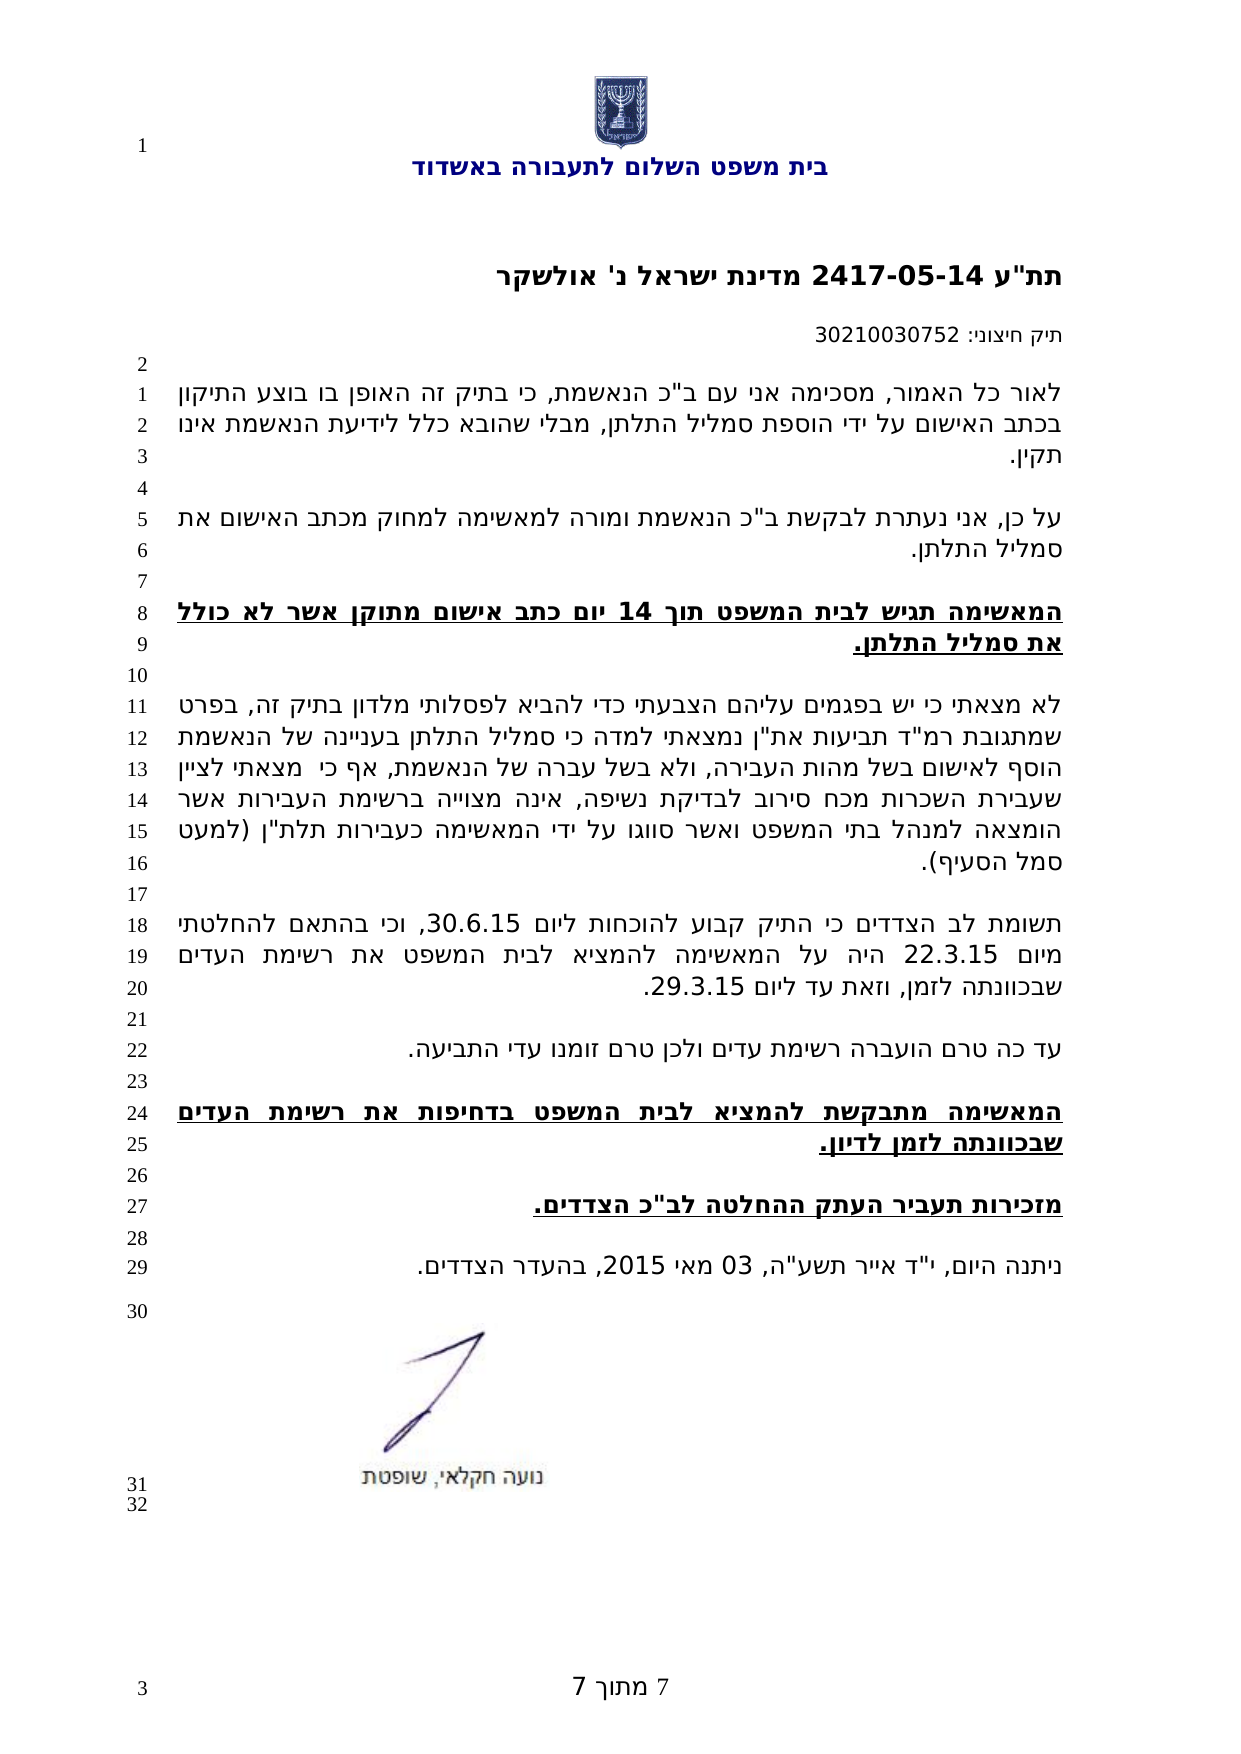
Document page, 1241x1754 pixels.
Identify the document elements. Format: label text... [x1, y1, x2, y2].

text המאשימה תגיש לבית המשפט תוך 14 יום כתב אישום מתוקן אשר לא כולל את סמליל התלתן. [177, 623, 1063, 658]
text לאור כל האמור, מסכימה אני עם ב"כ הנאשמת, כי בתיק זה האופן בו בוצע התיקון בכתב האישום על ידי הוספת סמליל התלתן, מבלי שהובא כלל לידיעת הנאשמת אינו תקין. [177, 376, 1063, 470]
picture [589, 74, 651, 152]
text עד כה טרם הועברה רשימת עדים ולכן טרם זומנו עדי התביעה. [177, 1033, 1063, 1064]
text תשומת לב הצדדים כי התיק קבוע להוכחות ליום 30.6.15, וכי בהתאם להחלטתי מיום 22.3.15 היה על המאשימה להמציא לבית המשפט את רשימת העדים שבכוונתה לזמן, וזאת עד ליום 29.3.15. [177, 908, 1063, 1001]
text לא מצאתי כי יש בפגמים עליהם הצבעתי כדי להביא לפסלותי מלדון בתיק זה, בפרט שמתגובת רמ"ד תביעות את"ן נמצאתי למדה כי סמליל התלתן בעניינה של הנאשמת הוסף לאישום בשל מהות העבירה, ולא בשל עברה של הנאשמת, אף כי מצאתי לציין שעבירת השכרות מכח סירוב לבדיקת נשיפה, אינה מצוייה ברשימת העבירות אשר הומצאה למנהל בתי המשפט ואשר סווגו על ידי המאשימה כעבירות תלת"ן (למעט סמל הסעיף). [177, 689, 1063, 876]
text מזכירות תעביר העתק ההחלטה לב"כ הצדדים. [177, 1189, 1063, 1220]
text המאשימה תגיש לבית המשפט תוך 14 יום כתב אישום מתוקן אשר לא כולל את סמליל התלתן. [177, 595, 1063, 622]
text המאשימה מתבקשת להמציא לבית המשפט בדחיפות את רשימת העדים שבכוונתה לזמן לדיון. [177, 1123, 1063, 1158]
text ניתנה היום, י"ד אייר תשע"ה, 03 מאי 2015, בהעדר הצדדים. [177, 1251, 1063, 1281]
text המאשימה מתבקשת להמציא לבית המשפט בדחיפות את רשימת העדים שבכוונתה לזמן לדיון. [177, 1095, 1063, 1122]
text על כן, אני נעתרת לבקשת ב"כ הנאשמת ומורה למאשימה למחוק מכתב האישום את סמליל התלתן. [177, 501, 1063, 564]
picture [359, 1323, 550, 1492]
